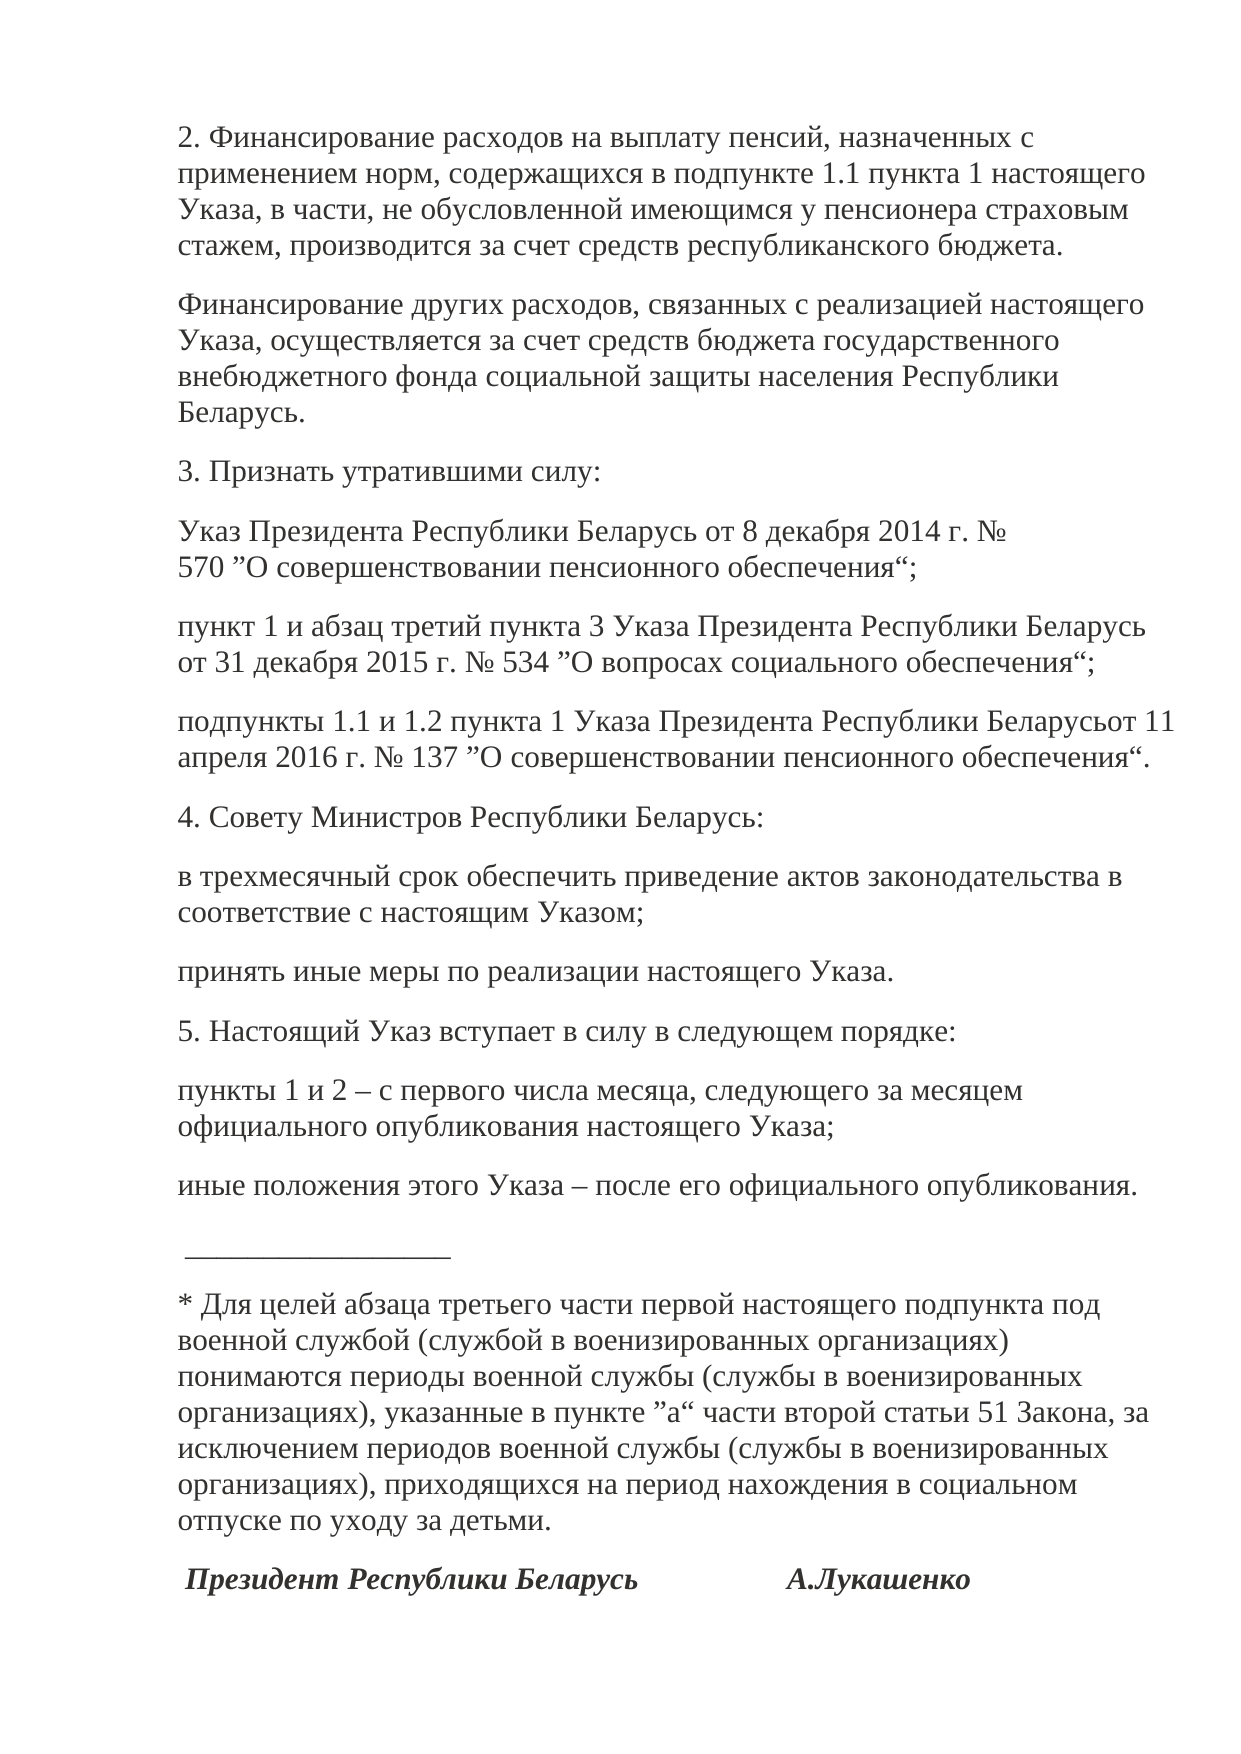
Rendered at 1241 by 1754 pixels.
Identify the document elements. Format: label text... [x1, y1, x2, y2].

text Президент Республики Беларусь А.Лукашенко [177, 1560, 1181, 1596]
text 2. Финансирование расходов на выплату пенсий, назначенных с применением норм, содержащихся в подпункте 1.1 пункта 1 настоящего Указа, в части, не обусловленной имеющимся у пенсионера страховым стажем, производится за счет средств республиканского бюджета. [177, 118, 1181, 262]
text * Для целей абзаца третьего части первой настоящего подпункта под военной службой (службой в военизированных организациях) понимаются периоды военной службы (службы в военизированных организациях), указанные в пункте ”а“ части второй статьи 51 Закона, за исключением периодов военной службы (службы в военизированных организациях), приходящихся на период нахождения в социальном отпуске по уходу за детьми. [177, 1285, 1181, 1537]
text иные положения этого Указа – после его официального опубликования. [177, 1167, 1181, 1202]
text _________________ [177, 1226, 1181, 1262]
text 4. Совету Министров Республики Беларусь: [177, 798, 1181, 834]
text Указ Президента Республики Беларусь от 8 декабря 2014 г. № 570 ”О совершенствовании пенсионного обеспечения“; [177, 512, 1181, 584]
text пункт 1 и абзац третий пункта 3 Указа Президента Республики Беларусь от 31 декабря 2015 г. № 534 ”О вопросах социального обеспечения“; [177, 607, 1181, 679]
text подпункты 1.1 и 1.2 пункта 1 Указа Президента Республики Беларусьот 11 апреля 2016 г. № 137 ”О совершенствовании пенсионного обеспечения“. [177, 702, 1181, 774]
text принять иные меры по реализации настоящего Указа. [177, 952, 1181, 988]
text пункты 1 и 2 – с первого числа месяца, следующего за месяцем официального опубликования настоящего Указа; [177, 1071, 1181, 1143]
text в трехмесячный срок обеспечить приведение актов законодательства в соответствие с настоящим Указом; [177, 857, 1181, 929]
text 5. Настоящий Указ вступает в силу в следующем порядке: [177, 1012, 1181, 1048]
text 3. Признать утратившими силу: [177, 452, 1181, 488]
text Финансирование других расходов, связанных с реализацией настоящего Указа, осуществляется за счет средств бюджета государственного внебюджетного фонда социальной защиты населения Республики Беларусь. [177, 285, 1181, 429]
